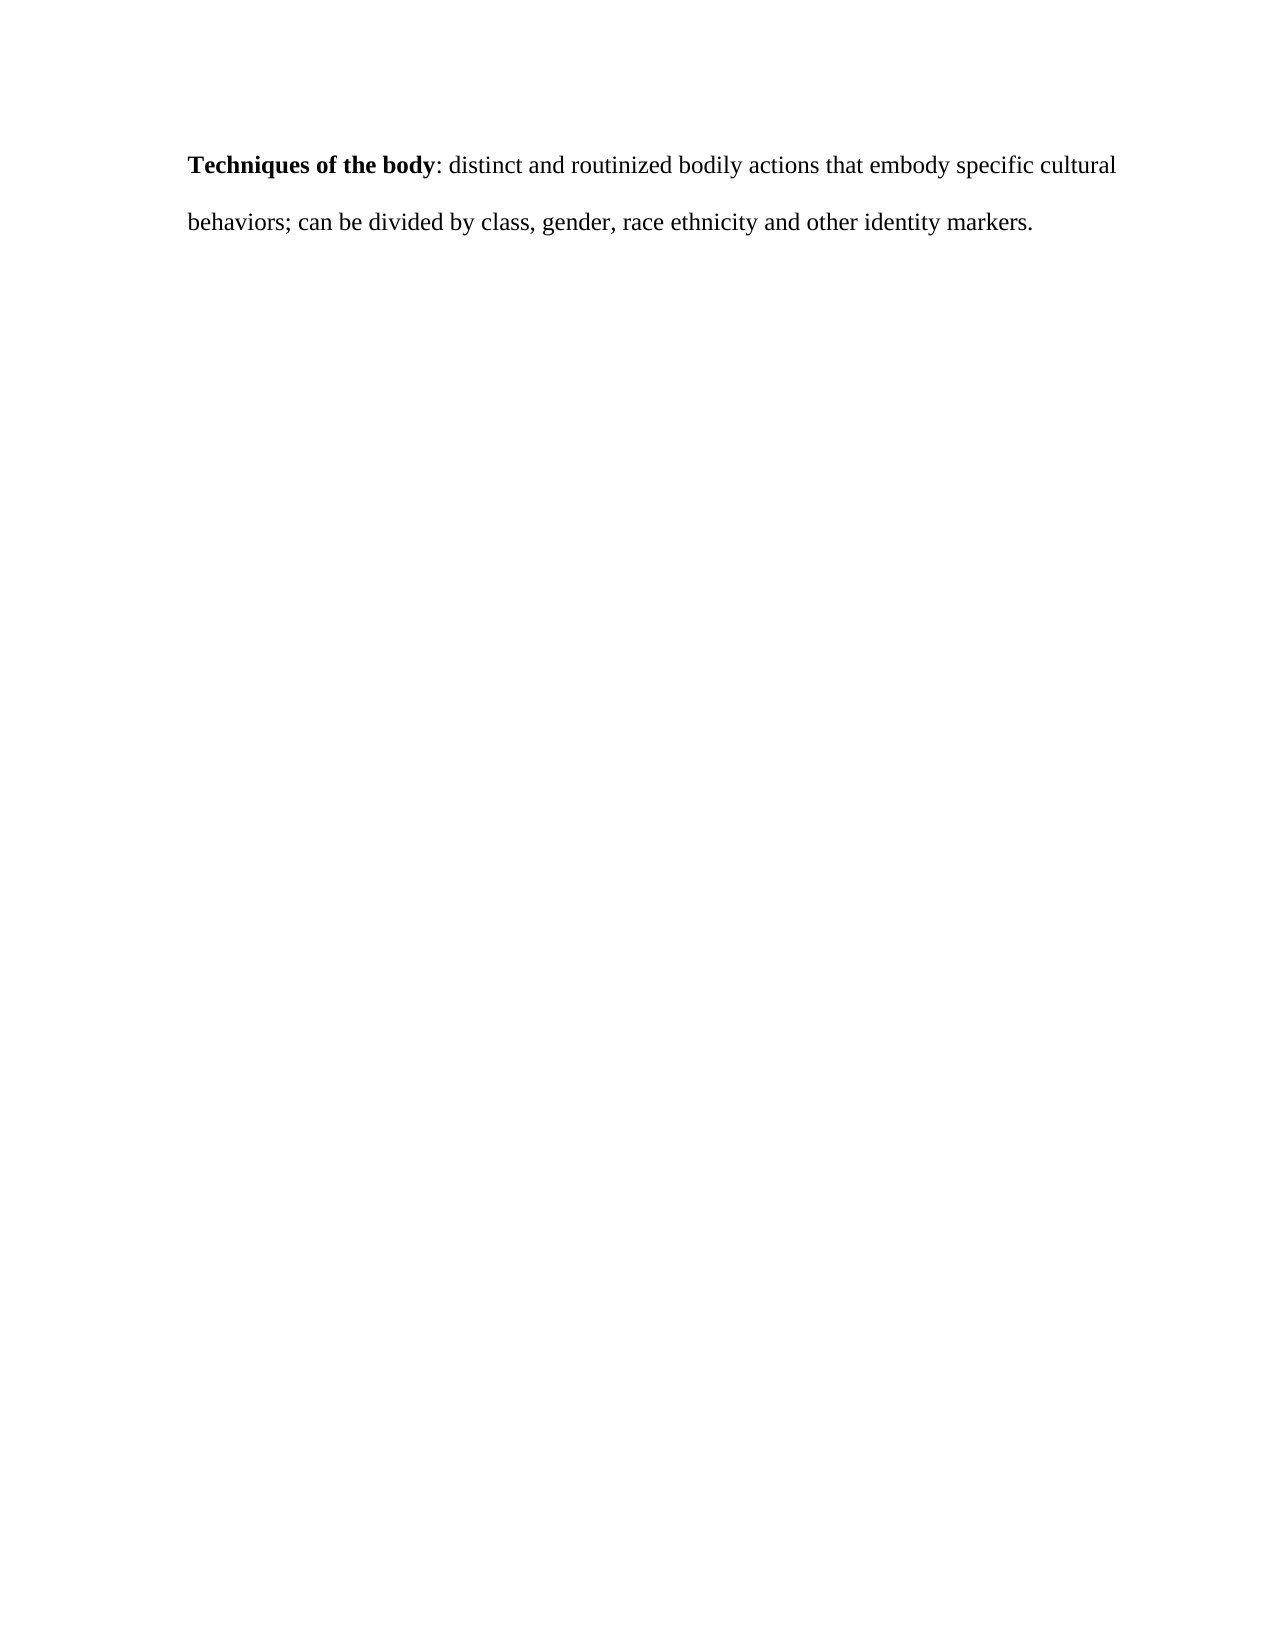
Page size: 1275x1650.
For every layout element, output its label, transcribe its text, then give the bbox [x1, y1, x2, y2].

text Techniques of the body: distinct and routinized bodily actions that embody specific cultural behaviors; can be divided by class, gender, race ethnicity and other identity markers. [187, 150, 1125, 236]
